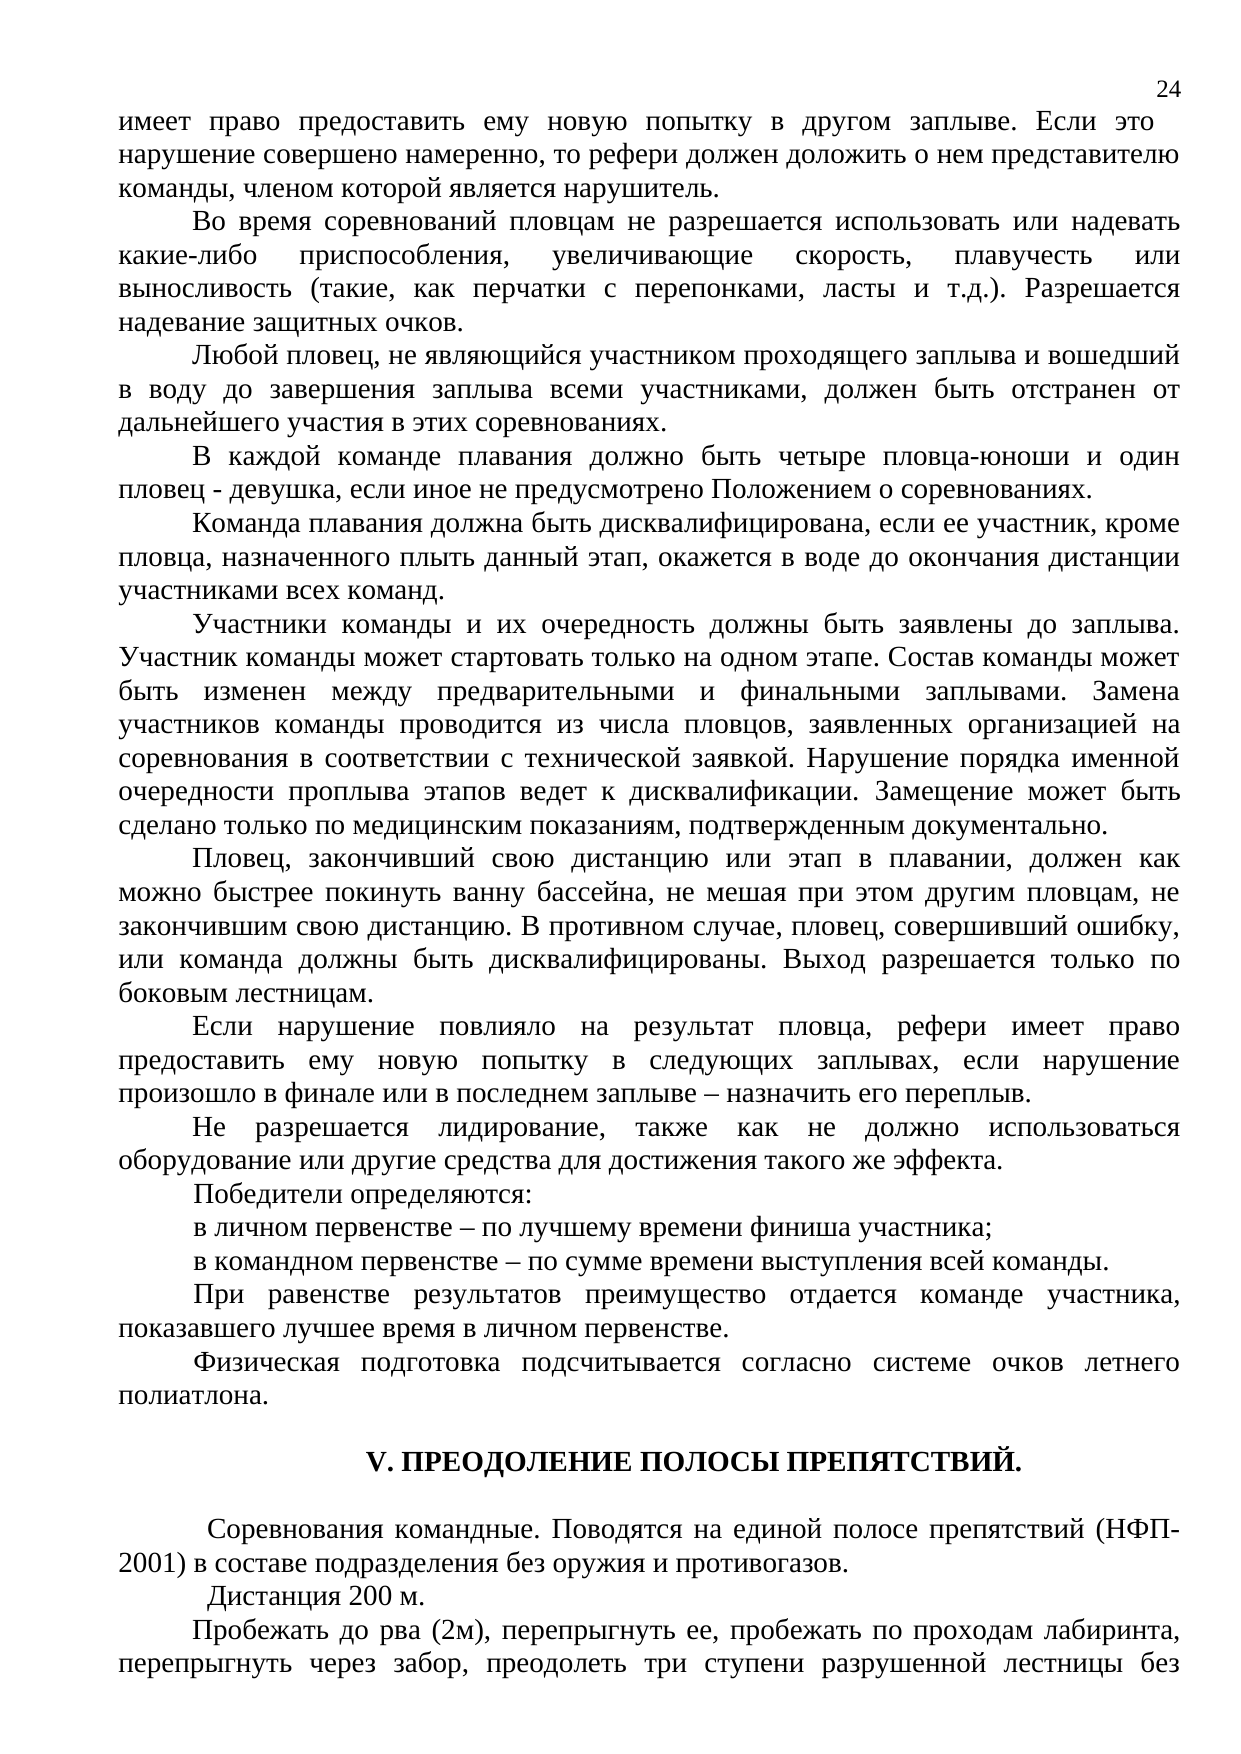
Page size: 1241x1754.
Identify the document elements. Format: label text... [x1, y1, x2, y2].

text В каждой команде плавания должно быть четыре пловца-юноши и один пловец - девушка, если иное не предусмотрено Положением о соревнованиях. [118, 438, 1181, 505]
text Пловец, закончивший свою дистанцию или этап в плавании, должен как можно быстрее покинуть ванну бассейна, не мешая при этом другим пловцам, не закончившим свою дистанцию. В противном случае, пловец, совершивший ошибку, или команда должны быть дисквалифицированы. Выход разрешается только по боковым лестницам. [118, 841, 1181, 1008]
text Любой пловец, не являющийся участником проходящего заплыва и вошедший в воду до завершения заплыва всеми участниками, должен быть отстранен от дальнейшего участия в этих соревнованиях. [118, 337, 1181, 438]
text в личном первенстве – по лучшему времени финиша участника; [118, 1209, 1181, 1243]
text Если нарушение повлияло на результат пловца, рефери имеет право предоставить ему новую попытку в следующих заплывах, если нарушение произошло в финале или в последнем заплыве – назначить его переплыв. [118, 1008, 1181, 1109]
text Во время соревнований пловцам не разрешается использовать или надевать какие-либо приспособления, увеличивающие скорость, плавучесть или выносливость (такие, как перчатки с перепонками, ласты и т.д.). Разрешается надевание защитных очков. [118, 203, 1181, 337]
text Дистанция 200 м. [118, 1578, 1181, 1612]
text При равенстве результатов преимущество отдается команде участника, показавшего лучшее время в личном первенстве. [118, 1277, 1181, 1344]
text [118, 103, 1181, 203]
text Участники команды и их очередность должны быть заявлены до заплыва. Участник команды может стартовать только на одном этапе. Состав команды может быть изменен между предварительными и финальными заплывами. Замена участников команды проводится из числа пловцов, заявленных организацией на соревнования в соответствии с технической заявкой. Нарушение порядка именной очередности проплыва этапов ведет к дисквалификации. Замещение может быть сделано только по медицинским показаниям, подтвержденным документально. [118, 606, 1181, 841]
text Не разрешается лидирование, также как не должно использоваться оборудование или другие средства для достижения такого же эффекта. [118, 1109, 1181, 1176]
text Соревнования командные. Поводятся на единой полосе препятствий (НФП-2001) в составе подразделения без оружия и противогазов. [118, 1511, 1181, 1578]
text в командном первенстве – по сумме времени выступления всей команды. [118, 1243, 1181, 1277]
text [118, 1612, 1181, 1679]
text Победители определяются: [118, 1176, 1181, 1209]
text Физическая подготовка подсчитывается согласно системе очков летнего полиатлона. [118, 1344, 1181, 1411]
text V. ПРЕОДОЛЕНИЕ ПОЛОСЫ ПРЕПЯТСТВИЙ. [118, 1444, 1181, 1478]
text Команда плавания должна быть дисквалифицирована, если ее участник, кроме пловца, назначенного плыть данный этап, окажется в воде до окончания дистанции участниками всех команд. [118, 505, 1181, 606]
